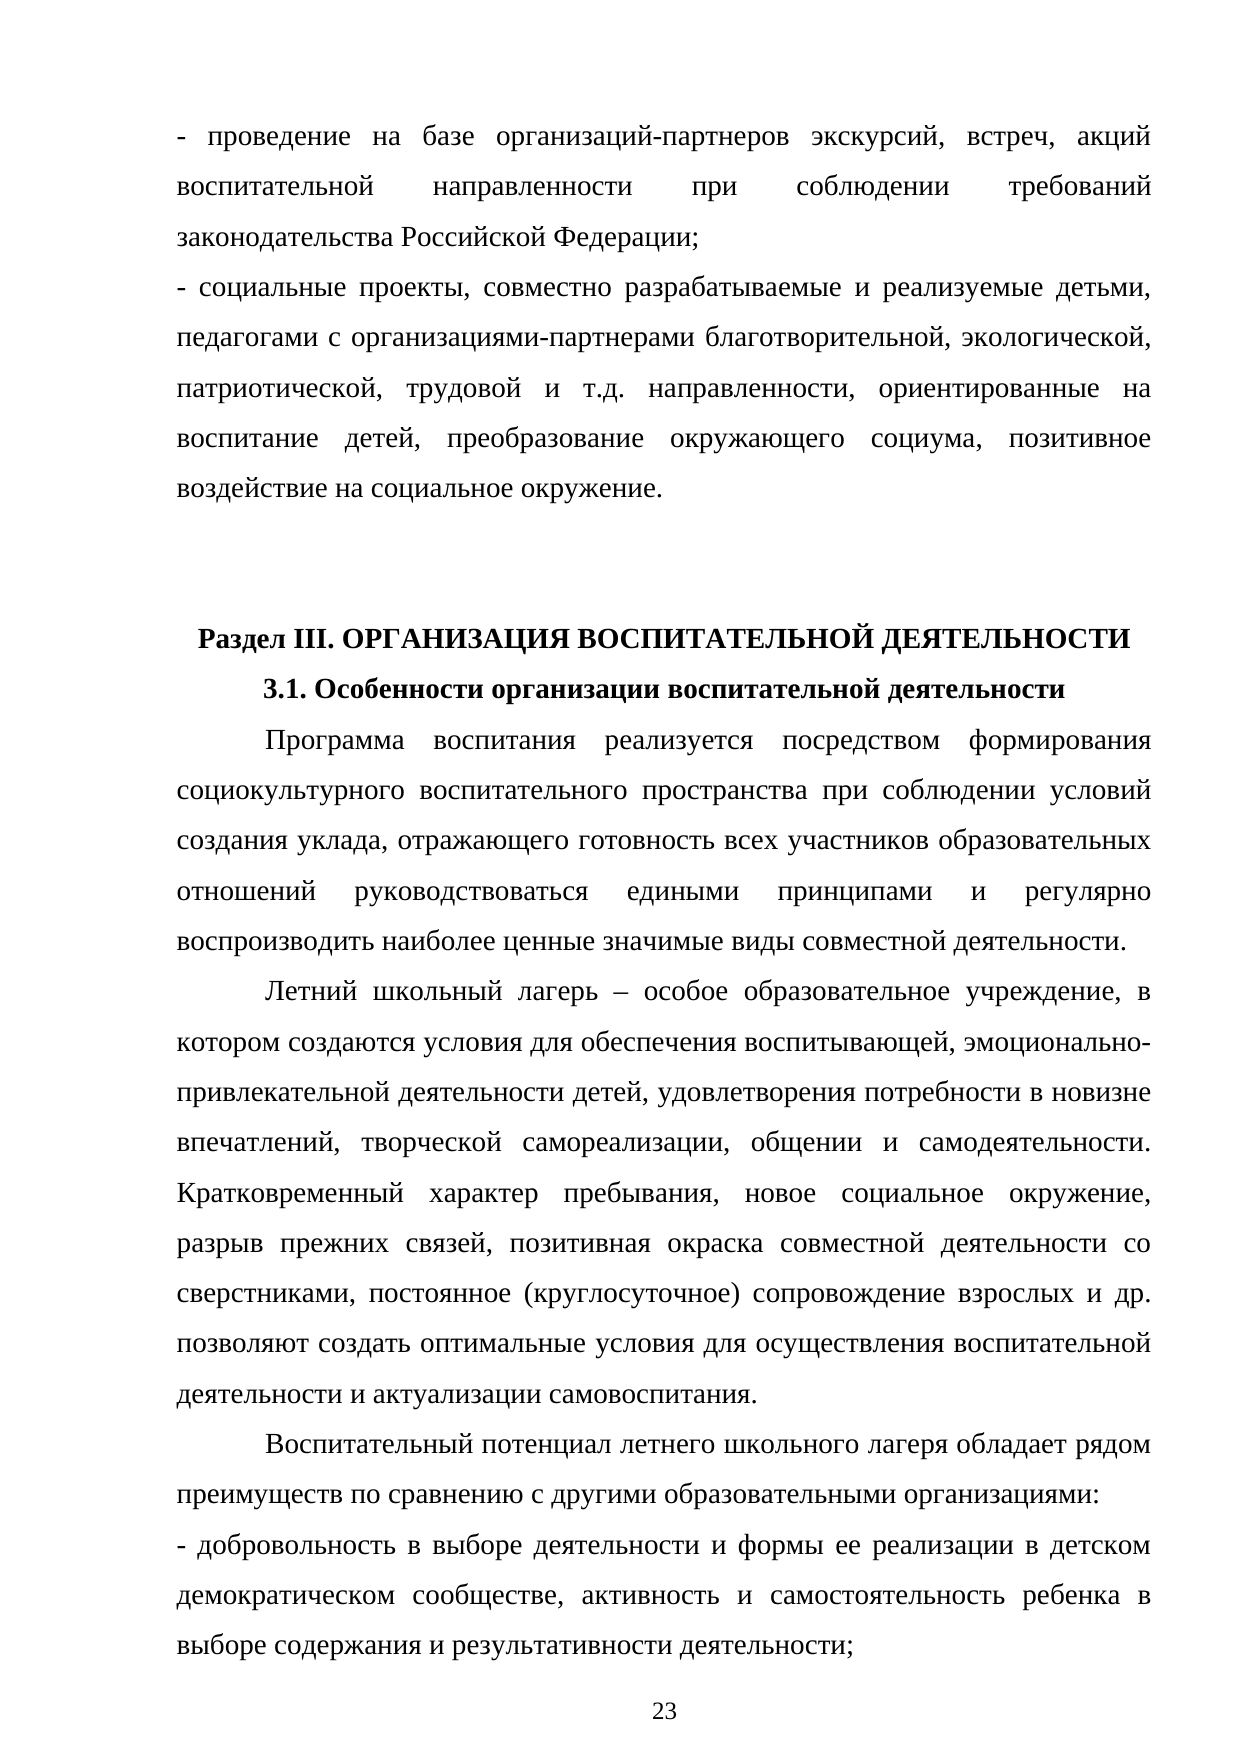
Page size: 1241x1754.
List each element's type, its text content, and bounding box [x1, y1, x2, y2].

text - добровольность в выборе деятельности и формы ее реализации в детском демократическом сообществе, активность и самостоятельность ребенка в выборе содержания и результативности деятельности; [176, 1527, 1152, 1661]
text Раздел III. ОРГАНИЗАЦИЯ ВОСПИТАТЕЛЬНОЙ ДЕЯТЕЛЬНОСТИ [176, 621, 1152, 655]
text Программа воспитания реализуется посредством формирования социокультурного воспитательного пространства при соблюдении условий создания уклада, отражающего готовность всех участников образовательных отношений руководствоваться едиными принципами и регулярно воспроизводить наиболее ценные значимые виды совместной деятельности. [176, 722, 1152, 957]
text 3.1. Особенности организации воспитательной деятельности [176, 672, 1152, 705]
text Летний школьный лагерь – особое образовательное учреждение, в котором создаются условия для обеспечения воспитывающей, эмоционально-привлекательной деятельности детей, удовлетворения потребности в новизне впечатлений, творческой самореализации, общении и самодеятельности. Кратковременный характер пребывания, новое социальное окружение, разрыв прежних связей, позитивная окраска совместной деятельности со сверстниками, постоянное (круглосуточное) сопровождение взрослых и др. позволяют создать оптимальные условия для осуществления воспитательной деятельности и актуализации самовоспитания. [176, 973, 1152, 1409]
text Воспитательный потенциал летнего школьного лагеря обладает рядом преимуществ по сравнению с другими образовательными организациями: [176, 1426, 1152, 1510]
list - проведение на базе организаций-партнеров экскурсий, встреч, акций воспитательной направленности при соблюдении требований законодательства Российской Федерации; [176, 118, 1152, 252]
list - социальные проекты, совместно разрабатываемые и реализуемые детьми, педагогами с организациями-партнерами благотворительной, экологической, патриотической, трудовой и т.д. направленности, ориентированные на воспитание детей, преобразование окружающего социума, позитивное воздействие на социальное окружение. [176, 269, 1152, 504]
